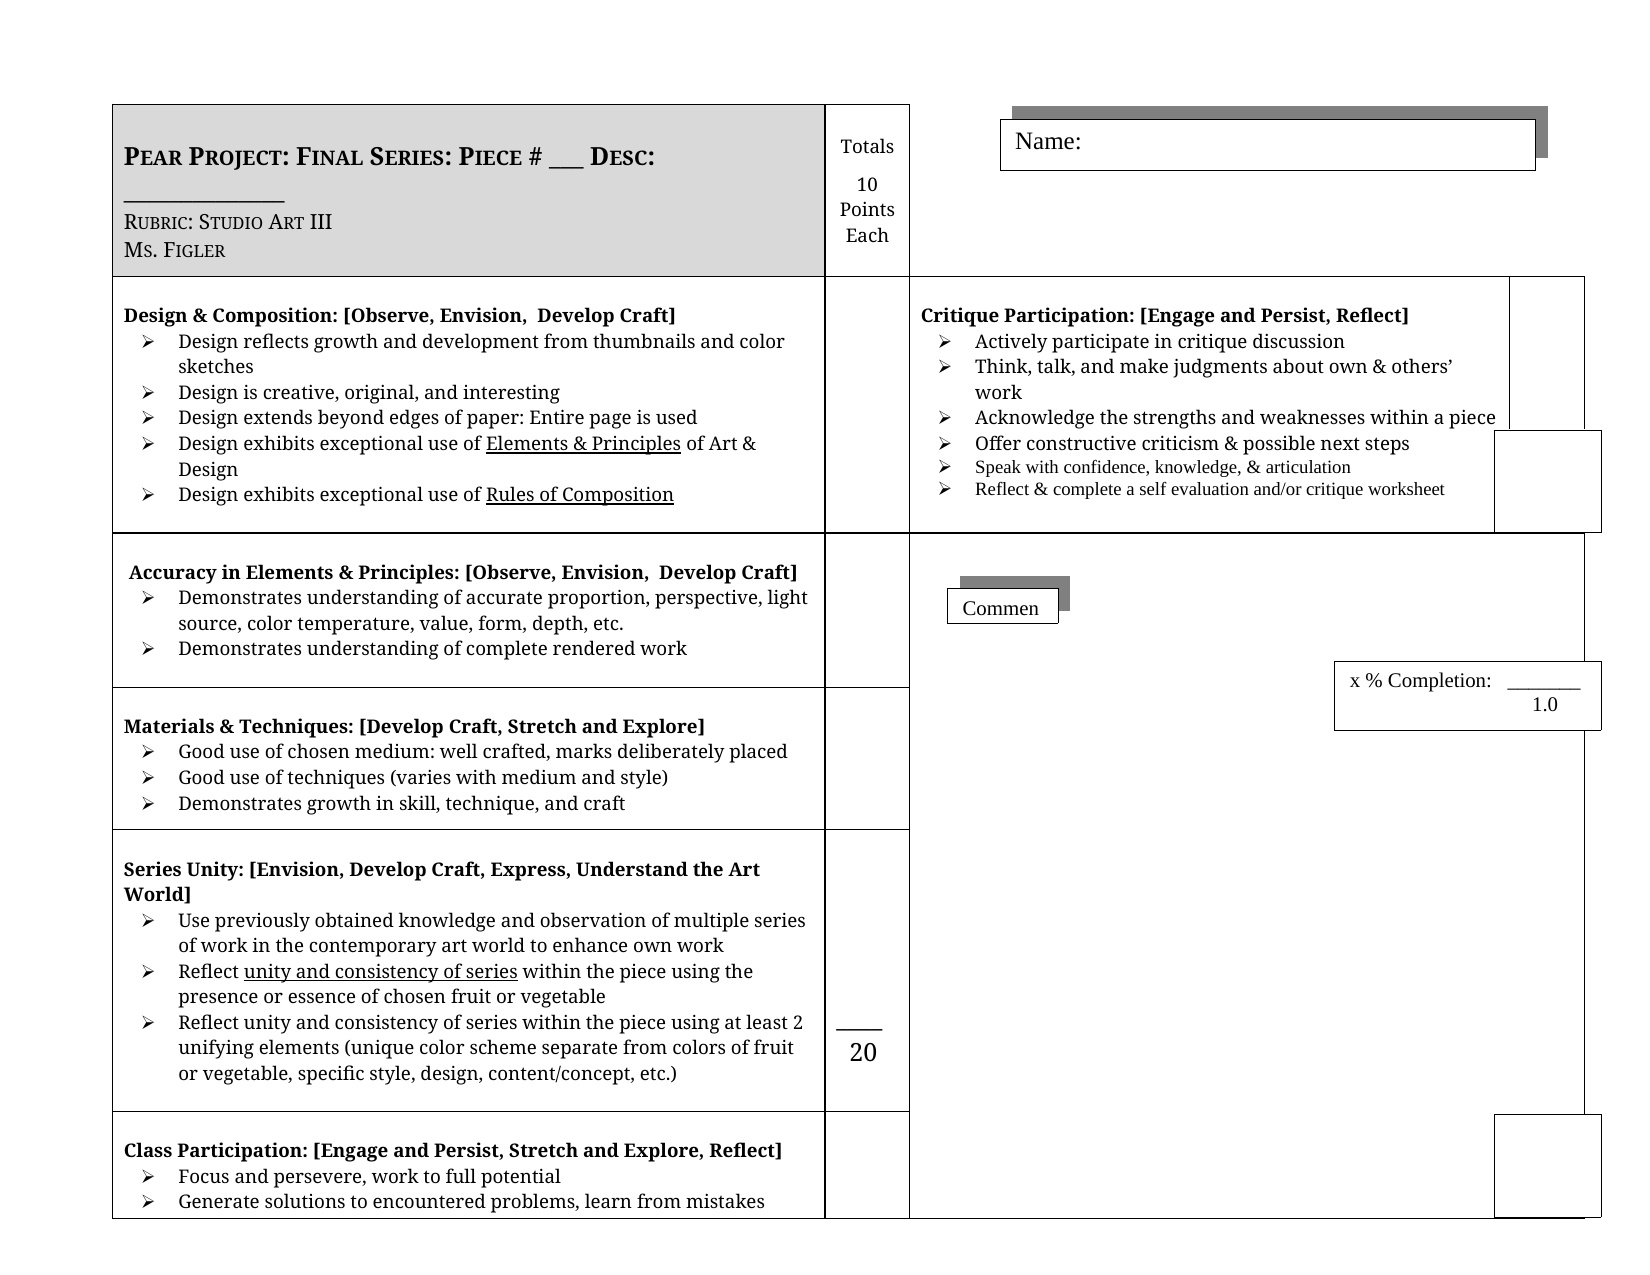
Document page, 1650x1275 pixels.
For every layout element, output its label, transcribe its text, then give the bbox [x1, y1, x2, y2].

table_header Pear Project: Final Series: Piece # ___ Desc: ______________ Rubric: Studio Art III Ms. Figler [113, 105, 824, 276]
table_cell [826, 688, 909, 829]
table_cell Critique Participation: [Engage and Persist, Reflect] Actively participate in critique discussion Think, talk, and make judgments about own & others’ work Acknowledge the strengths and weaknesses within a piece Offer constructive criticism & possible next steps Speak with confidence, knowledge, & articulation Reflect & complete a self evaluation and/or critique worksheet [910, 277, 1509, 532]
table_cell [910, 534, 1584, 1218]
table_cell Accuracy in Elements & Principles: [Observe, Envision, Develop Craft] Demonstrates understanding of accurate proportion, perspective, light source, color temperature, value, form, depth, etc. Demonstrates understanding of complete rendered work [113, 534, 824, 687]
table_header Totals 10 Points Each [826, 105, 909, 276]
table_cell [826, 1112, 909, 1218]
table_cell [113, 1112, 824, 1218]
table_cell [1510, 277, 1584, 429]
table_cell ____ 20 [826, 830, 909, 1111]
table_cell [826, 277, 909, 532]
table_cell [826, 534, 909, 687]
table_cell Design & Composition: [Observe, Envision, Develop Craft] Design reflects growth and development from thumbnails and color sketches Design is creative, original, and interesting Design extends beyond edges of paper: Entire page is used Design exhibits exceptional use of Elements & Principles of Art & Design Design exhibits exceptional use of Rules of Composition [113, 277, 824, 532]
table_cell Materials & Techniques: [Develop Craft, Stretch and Explore] Good use of chosen medium: well crafted, marks deliberately placed Good use of techniques (varies with medium and style) Demonstrates growth in skill, technique, and craft [113, 688, 824, 829]
table_cell Series Unity: [Envision, Develop Craft, Express, Understand the Art World] Use previously obtained knowledge and observation of multiple series of work in the contemporary art world to enhance own work Reflect unity and consistency of series within the piece using the presence or essence of chosen fruit or vegetable Reflect unity and consistency of series within the piece using at least 2 unifying elements (unique color scheme separate from colors of fruit or vegetable, specific style, design, content/concept, etc.) [113, 830, 824, 1111]
